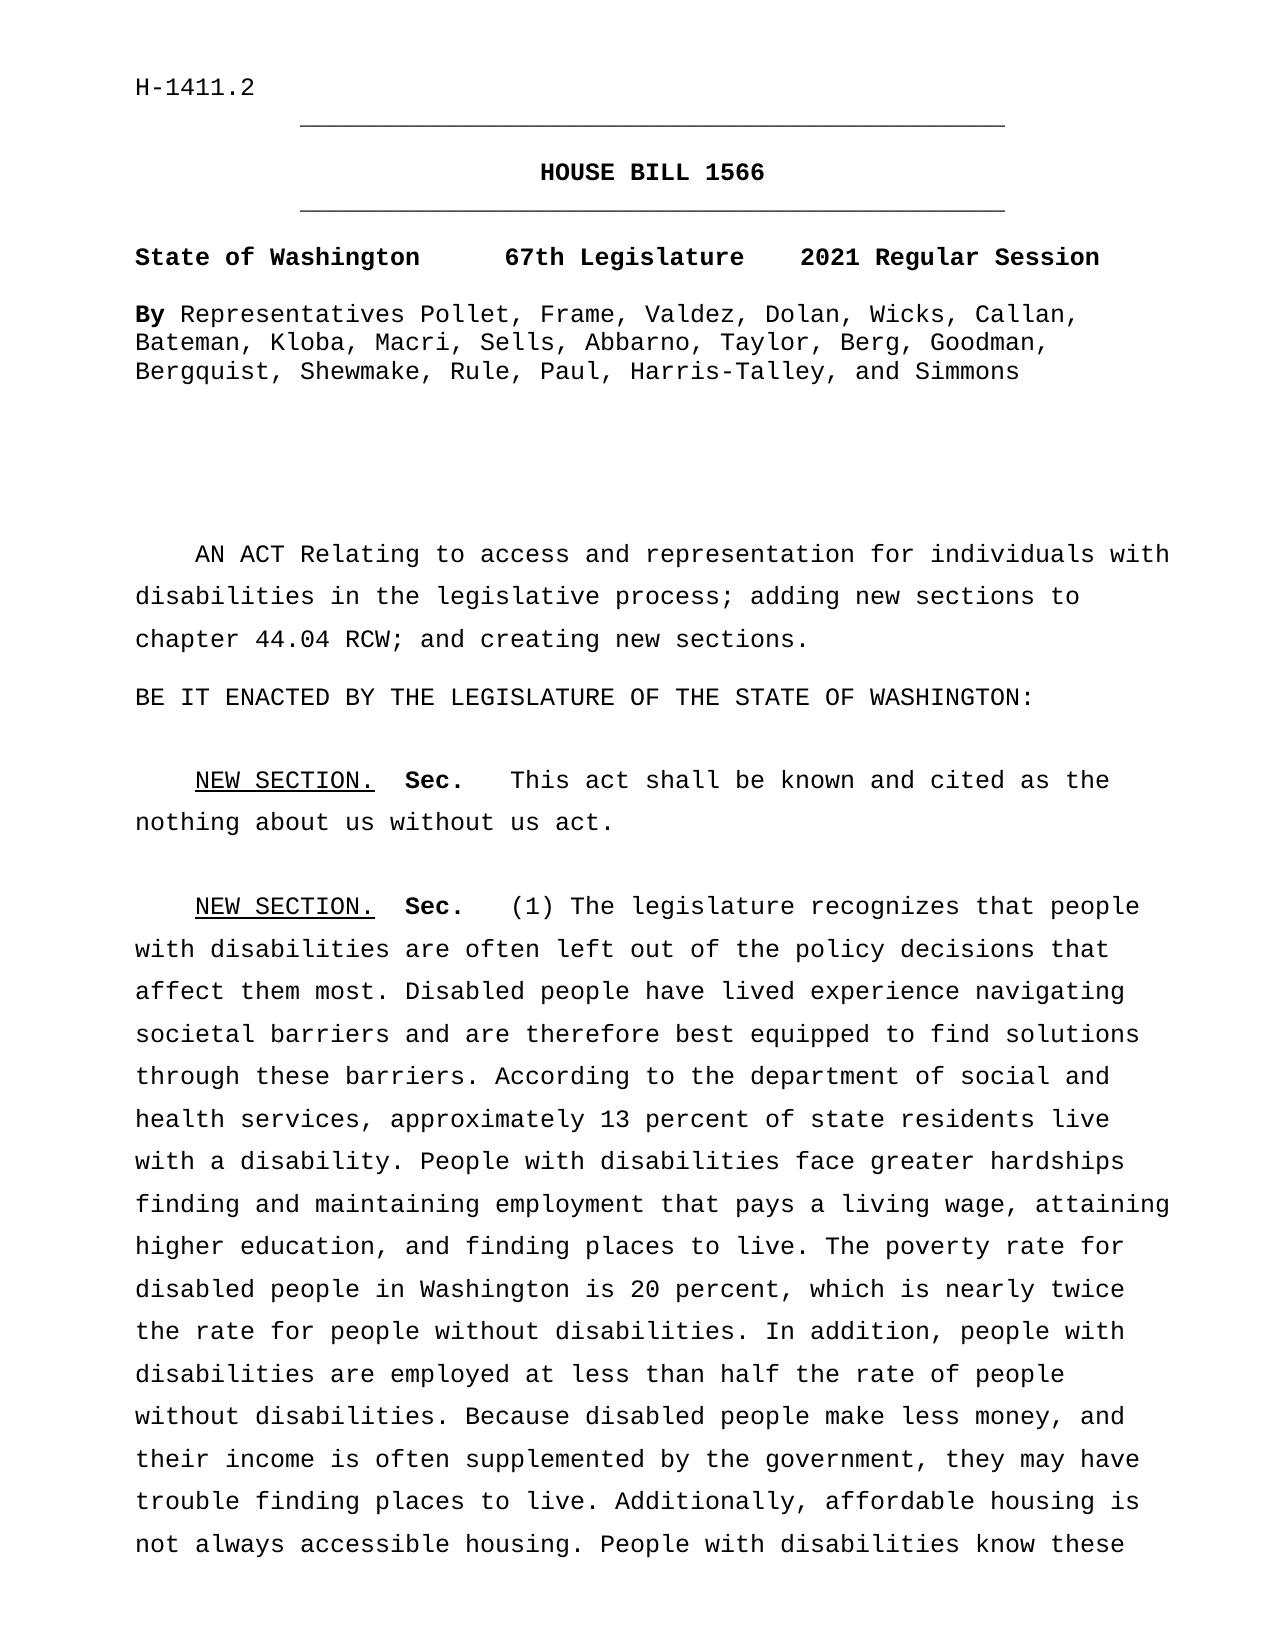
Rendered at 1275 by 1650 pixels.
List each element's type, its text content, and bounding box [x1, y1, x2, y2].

text State of Washington 67th Legislature 2021 Regular Session [135, 245, 1170, 273]
text H-1411.2 [135, 75, 1170, 103]
text BE IT ENACTED BY THE LEGISLATURE OF THE STATE OF WASHINGTON: [135, 684, 1170, 712]
text _______________________________________________ [135, 103, 1170, 132]
text By Representatives Pollet, Frame, Valdez, Dolan, Wicks, Callan, Bateman, Kloba, Macri, Sells, Abbarno, Taylor, Berg, Goodman, Bergquist, Shewmake, Rule, Paul, Harris-Talley, and Simmons [135, 302, 1170, 387]
text AN ACT Relating to access and representation for individuals with disabilities in the legislative process; adding new sections to chapter 44.04 RCW; and creating new sections. [135, 528, 1170, 656]
text NEW SECTION. Sec. This act shall be known and cited as the nothing about us without us act. [135, 754, 1170, 839]
text _______________________________________________ [135, 188, 1170, 217]
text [135, 881, 1170, 1561]
text HOUSE BILL 1566 [135, 160, 1170, 188]
